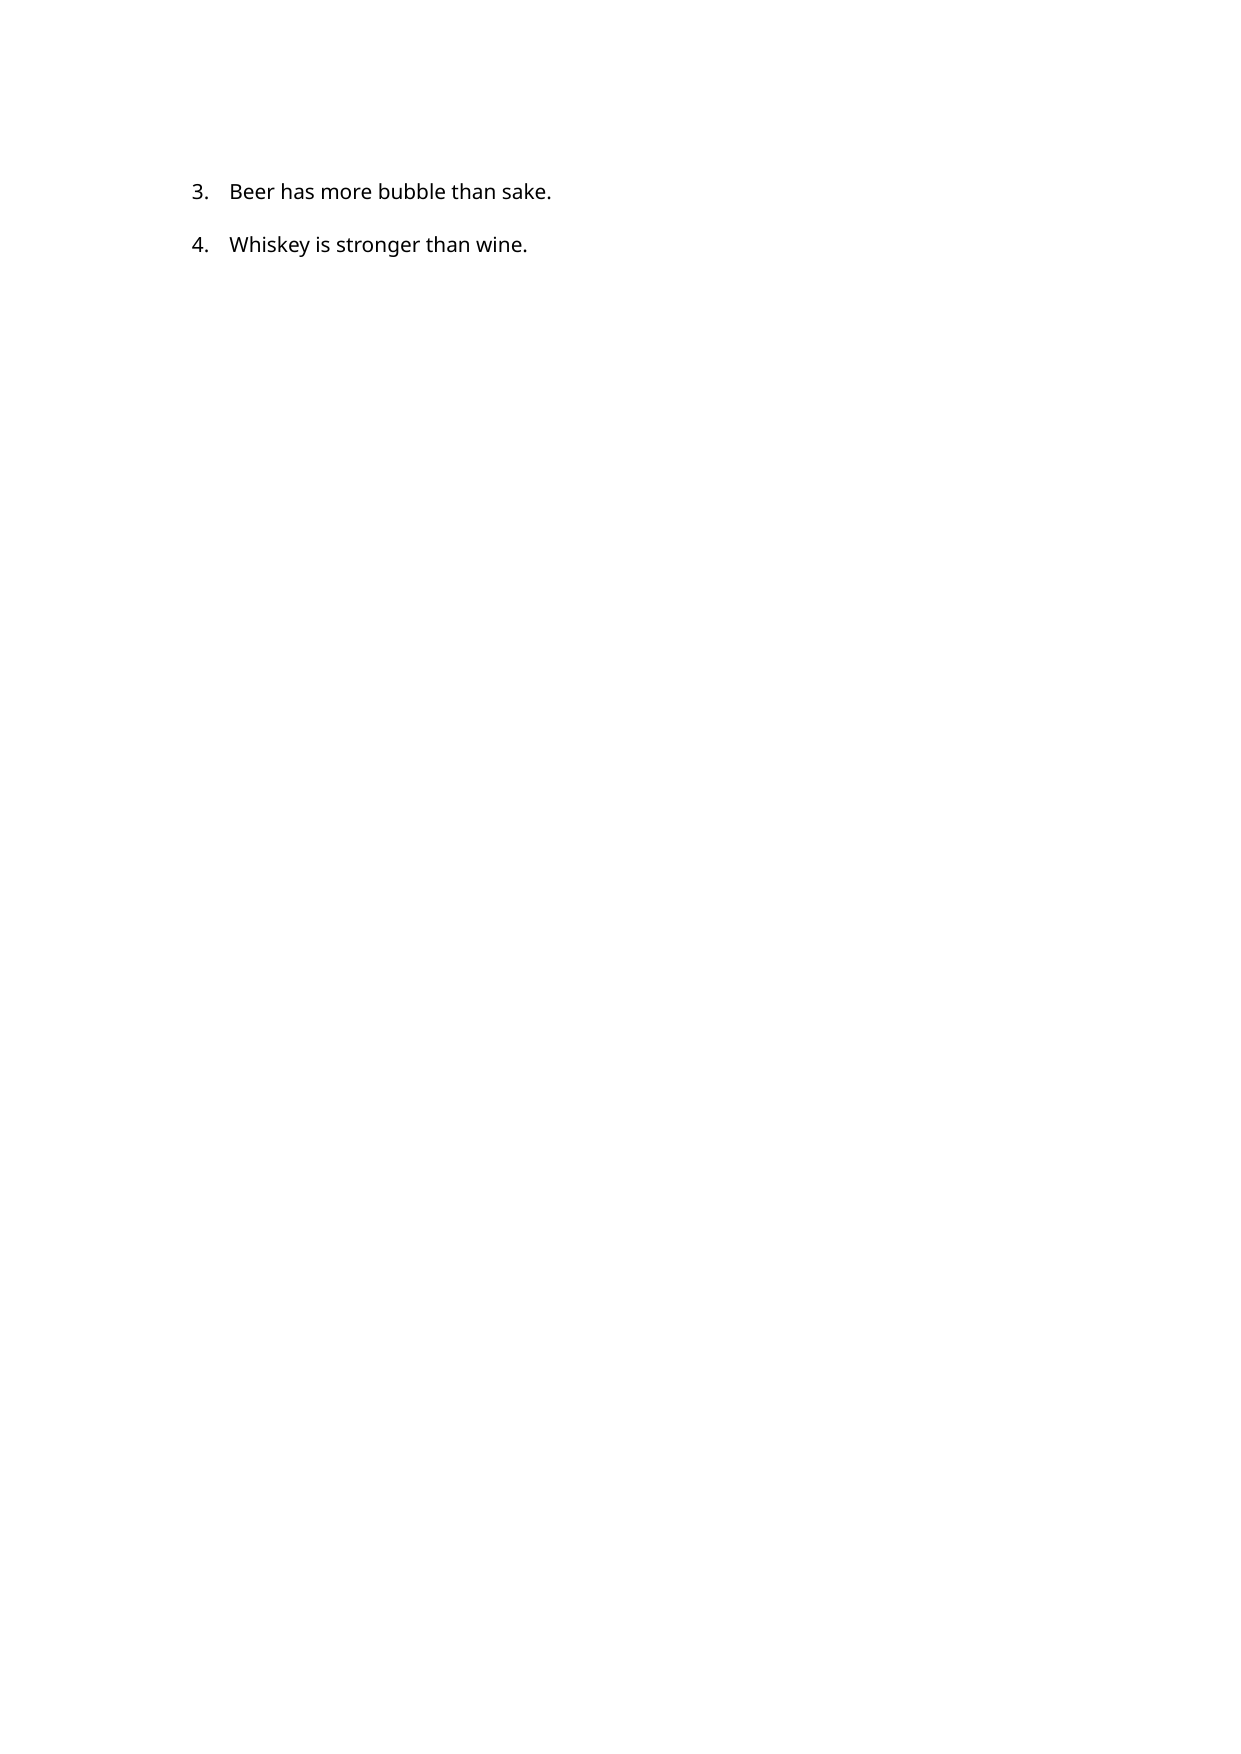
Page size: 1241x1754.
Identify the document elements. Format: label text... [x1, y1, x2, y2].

list Beer has more bubble than sake. [192, 177, 1090, 206]
list Whiskey is stronger than wine. [192, 231, 1090, 259]
